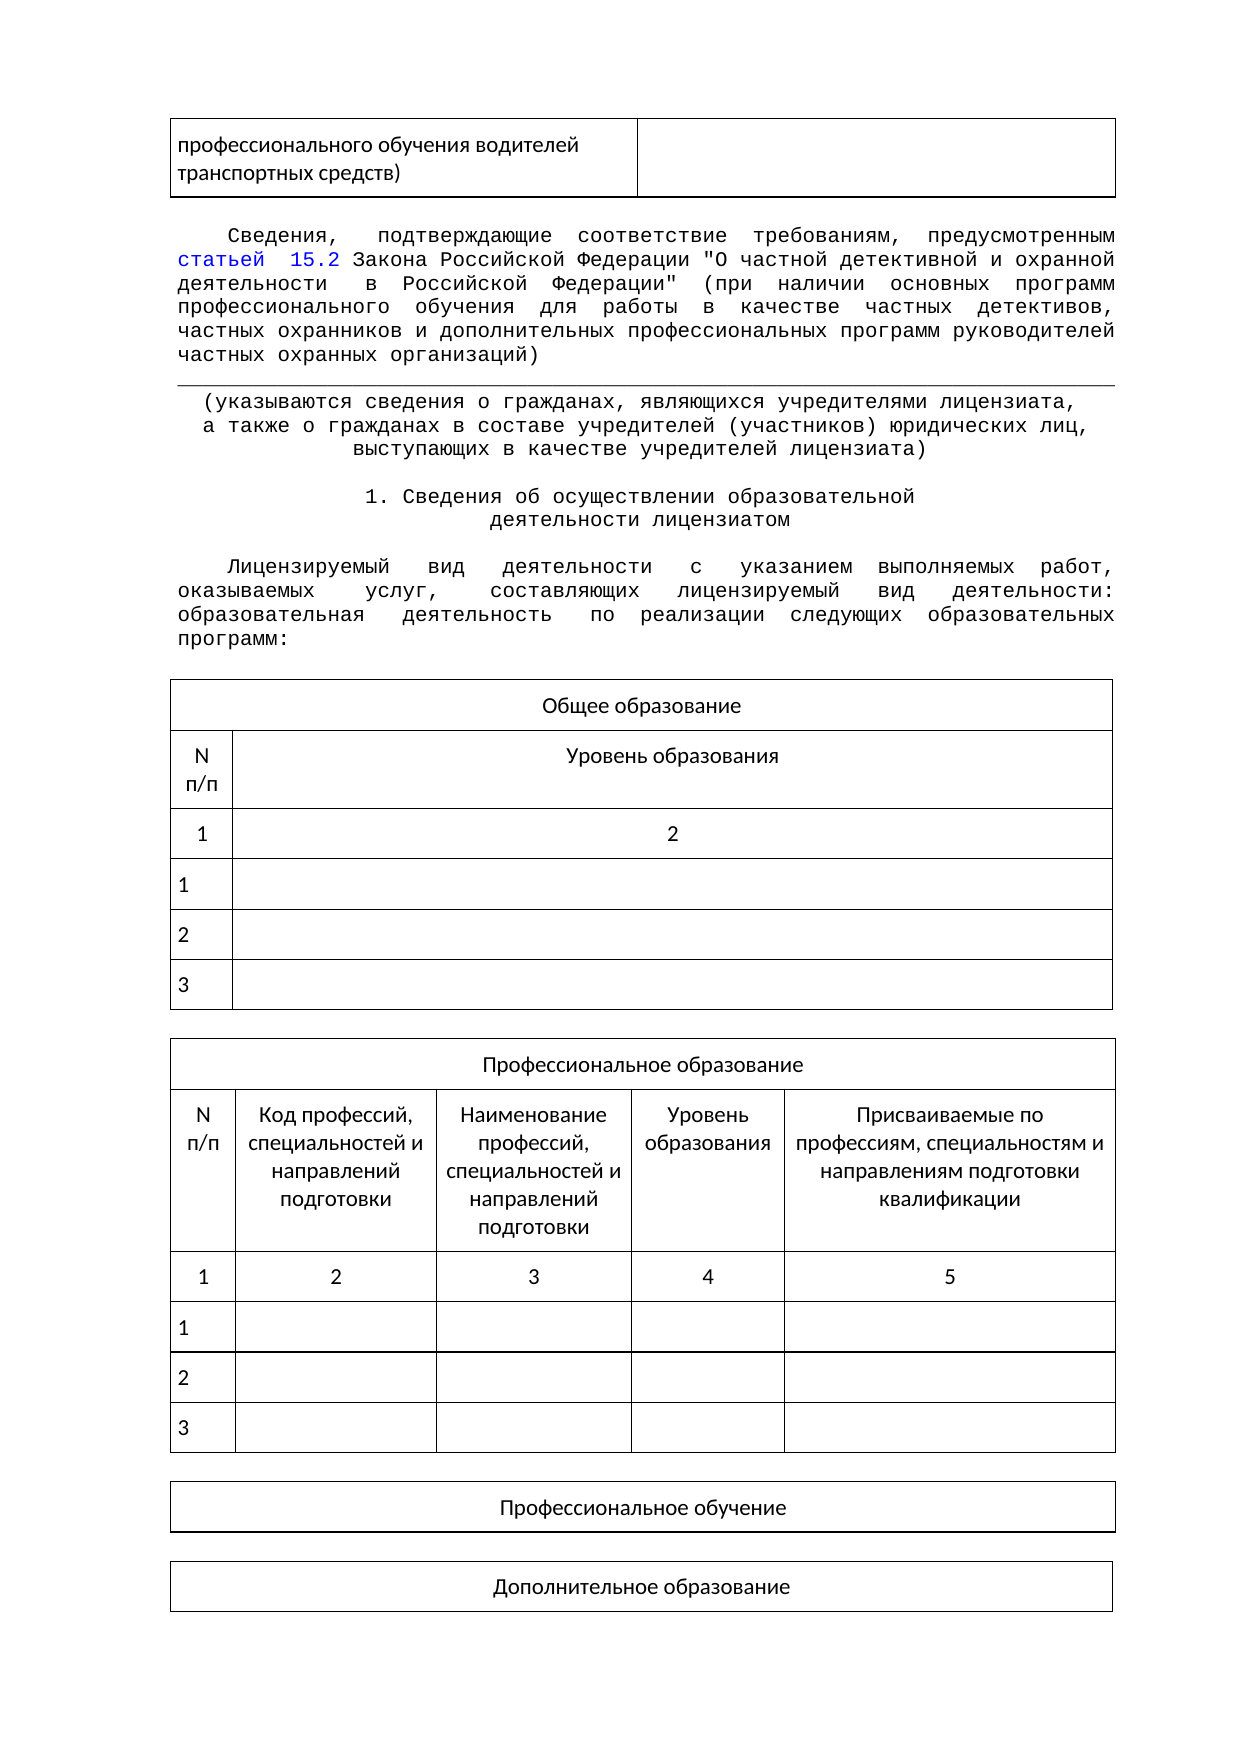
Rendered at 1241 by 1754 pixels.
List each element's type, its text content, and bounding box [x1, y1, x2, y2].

text частных охранников и дополнительных профессиональных программ руководителей [177, 320, 1152, 344]
text статьей 15.2 Закона Российской Федерации "О частной детективной и охранной [177, 249, 1152, 273]
table_cell Наименование профессий, специальностей и направлений подготовки [437, 1090, 631, 1251]
table_cell Уровень образования [632, 1090, 784, 1251]
text деятельности лицензиатом [177, 509, 1152, 533]
table_cell [236, 1403, 436, 1452]
table_header Профессиональное обучение [171, 1482, 1115, 1531]
table_header Общее образование [171, 680, 1112, 729]
text Сведения, подтверждающие соответствие требованиям, предусмотренным [177, 226, 1152, 249]
table_cell Уровень образования [233, 731, 1112, 808]
text 1. Сведения об осуществлении образовательной [177, 486, 1152, 509]
table_cell 2 [171, 1353, 235, 1402]
text ___________________________________________________________________________ [177, 367, 1152, 391]
table_cell [437, 1403, 631, 1452]
table_cell 2 [171, 910, 232, 959]
text Лицензируемый вид деятельности с указанием выполняемых работ, [177, 557, 1152, 580]
table_cell [233, 859, 1112, 908]
table_cell 3 [437, 1252, 631, 1301]
text профессионального обучения для работы в качестве частных детективов, [177, 296, 1152, 320]
table_cell [632, 1353, 784, 1402]
table_cell 1 [171, 809, 232, 858]
table_cell 2 [233, 809, 1112, 858]
table_header Профессиональное образование [171, 1039, 1115, 1088]
text а также о гражданах в составе учредителей (участников) юридических лиц, [177, 415, 1152, 438]
table_cell [632, 1302, 784, 1351]
table_cell 2 [236, 1252, 436, 1301]
table_cell [638, 119, 1115, 196]
table_cell [437, 1353, 631, 1402]
table_cell 3 [171, 960, 232, 1009]
table_cell [437, 1302, 631, 1351]
text (указываются сведения о гражданах, являющихся учредителями лицензиата, [177, 391, 1152, 415]
table_cell [785, 1353, 1115, 1402]
table_cell 1 [171, 859, 232, 908]
table_cell 3 [171, 1403, 235, 1452]
table_cell 4 [632, 1252, 784, 1301]
text образовательная деятельность по реализации следующих образовательных [177, 604, 1152, 627]
table_cell N п/п [171, 1090, 235, 1251]
table_cell Код профессий, специальностей и направлений подготовки [236, 1090, 436, 1251]
text деятельности в Российской Федерации" (при наличии основных программ [177, 273, 1152, 296]
text оказываемых услуг, составляющих лицензируемый вид деятельности: [177, 580, 1152, 604]
table_cell [236, 1302, 436, 1351]
table_header Дополнительное образование [171, 1562, 1112, 1611]
table_cell [236, 1353, 436, 1402]
table_cell [233, 910, 1112, 959]
table_cell N п/п [171, 731, 232, 808]
table_cell [785, 1403, 1115, 1452]
table_cell [632, 1403, 784, 1452]
text частных охранных организаций) [177, 344, 1152, 367]
table_cell Присваиваемые по профессиям, специальностям и направлениям подготовки квалификации [785, 1090, 1115, 1251]
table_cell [171, 119, 637, 196]
table_cell 1 [171, 1252, 235, 1301]
table_cell [233, 960, 1112, 1009]
text выступающих в качестве учредителей лицензиата) [177, 438, 1152, 462]
text программ: [177, 627, 1152, 651]
table_cell [785, 1302, 1115, 1351]
table_cell 1 [171, 1302, 235, 1351]
table_cell 5 [785, 1252, 1115, 1301]
